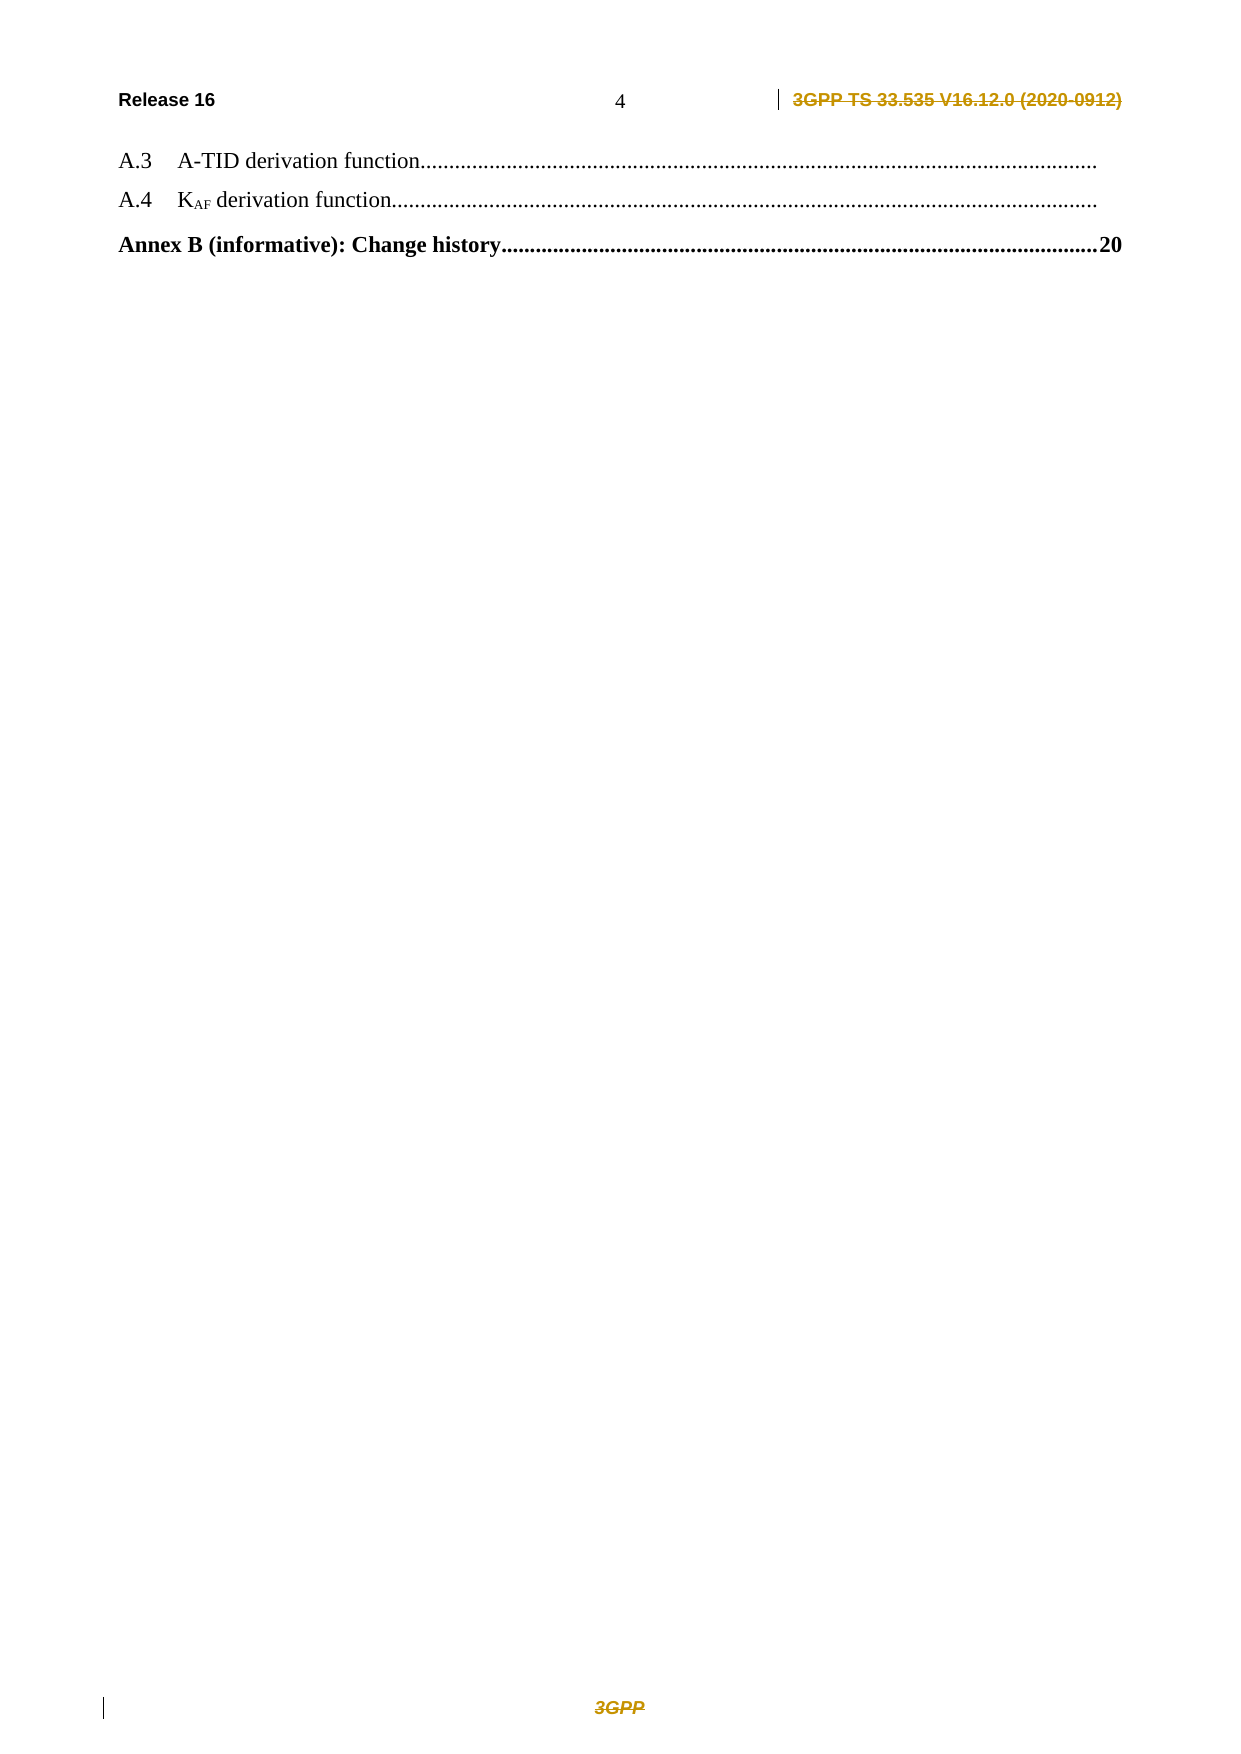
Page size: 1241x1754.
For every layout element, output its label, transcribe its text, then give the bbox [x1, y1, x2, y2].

text A.4 KAF derivation function 19 [118, 186, 1078, 213]
text Annex B (informative): Change history 20 [118, 231, 1122, 258]
text A.3 A-TID derivation function 18 [118, 147, 1078, 174]
